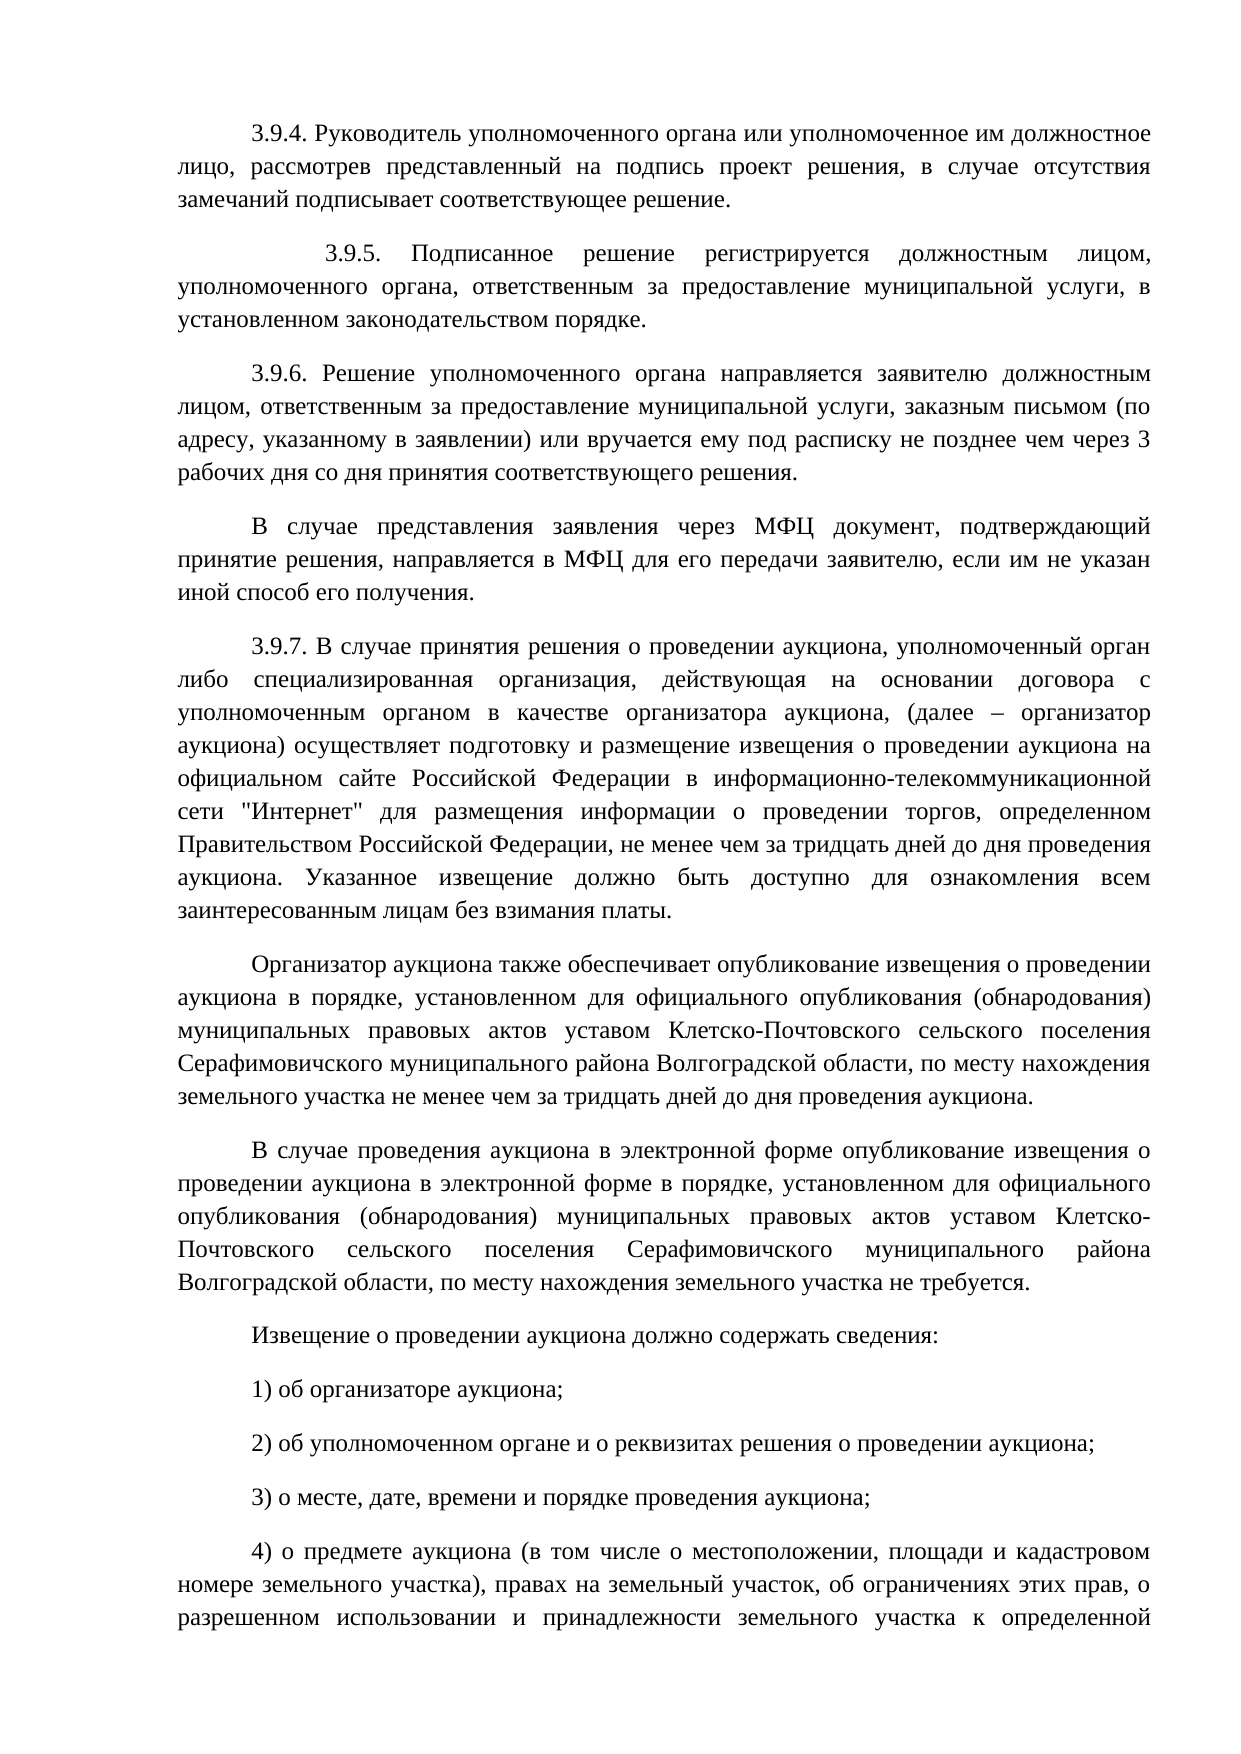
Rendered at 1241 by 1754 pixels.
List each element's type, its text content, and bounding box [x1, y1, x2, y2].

text 3.9.4. Руководитель уполномоченного органа или уполномоченное им должностное лицо, рассмотрев представленный на подпись проект решения, в случае отсутствия замечаний подписывает соответствующее решение. [177, 118, 1152, 213]
text 3.9.5. Подписанное решение регистрируется должностным лицом, уполномоченного органа, ответственным за предоставление муниципальной услуги, в установленном законодательством порядке. [177, 238, 1152, 333]
text В случае представления заявления через МФЦ документ, подтверждающий принятие решения, направляется в МФЦ для его передачи заявителю, если им не указан иной способ его получения. [177, 511, 1152, 606]
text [177, 1536, 1152, 1631]
text 3.9.7. В случае принятия решения о проведении аукциона, уполномоченный орган либо специализированная организация, действующая на основании договора с уполномоченным органом в качестве организатора аукциона, (далее – организатор аукциона) осуществляет подготовку и размещение извещения о проведении аукциона на официальном сайте Российской Федерации в информационно-телекоммуникационной сети "Интернет" для размещения информации о проведении торгов, определенном Правительством Российской Федерации, не менее чем за тридцать дней до дня проведения аукциона. Указанное извещение должно быть доступно для ознакомления всем заинтересованным лицам без взимания платы. [177, 631, 1152, 924]
text 1) об организаторе аукциона; [177, 1374, 1152, 1403]
text 3.9.6. Решение уполномоченного органа направляется заявителю должностным лицом, ответственным за предоставление муниципальной услуги, заказным письмом (по адресу, указанному в заявлении) или вручается ему под расписку не позднее чем через 3 рабочих дня со дня принятия соответствующего решения. [177, 358, 1152, 486]
text Организатор аукциона также обеспечивает опубликование извещения о проведении аукциона в порядке, установленном для официального опубликования (обнародования) муниципальных правовых актов уставом Клетско-Почтовского сельского поселения Серафимовичского муниципального района Волгоградской области, по месту нахождения земельного участка не менее чем за тридцать дней до дня проведения аукциона. [177, 949, 1152, 1109]
text В случае проведения аукциона в электронной форме опубликование извещения о проведении аукциона в электронной форме в порядке, установленном для официального опубликования (обнародования) муниципальных правовых актов уставом Клетско-Почтовского сельского поселения Серафимовичского муниципального района Волгоградской области, по месту нахождения земельного участка не требуется. [177, 1135, 1152, 1296]
text 3) о месте, дате, времени и порядке проведения аукциона; [177, 1482, 1152, 1511]
text 2) об уполномоченном органе и о реквизитах решения о проведении аукциона; [177, 1428, 1152, 1457]
text Извещение о проведении аукциона должно содержать сведения: [177, 1321, 1152, 1349]
